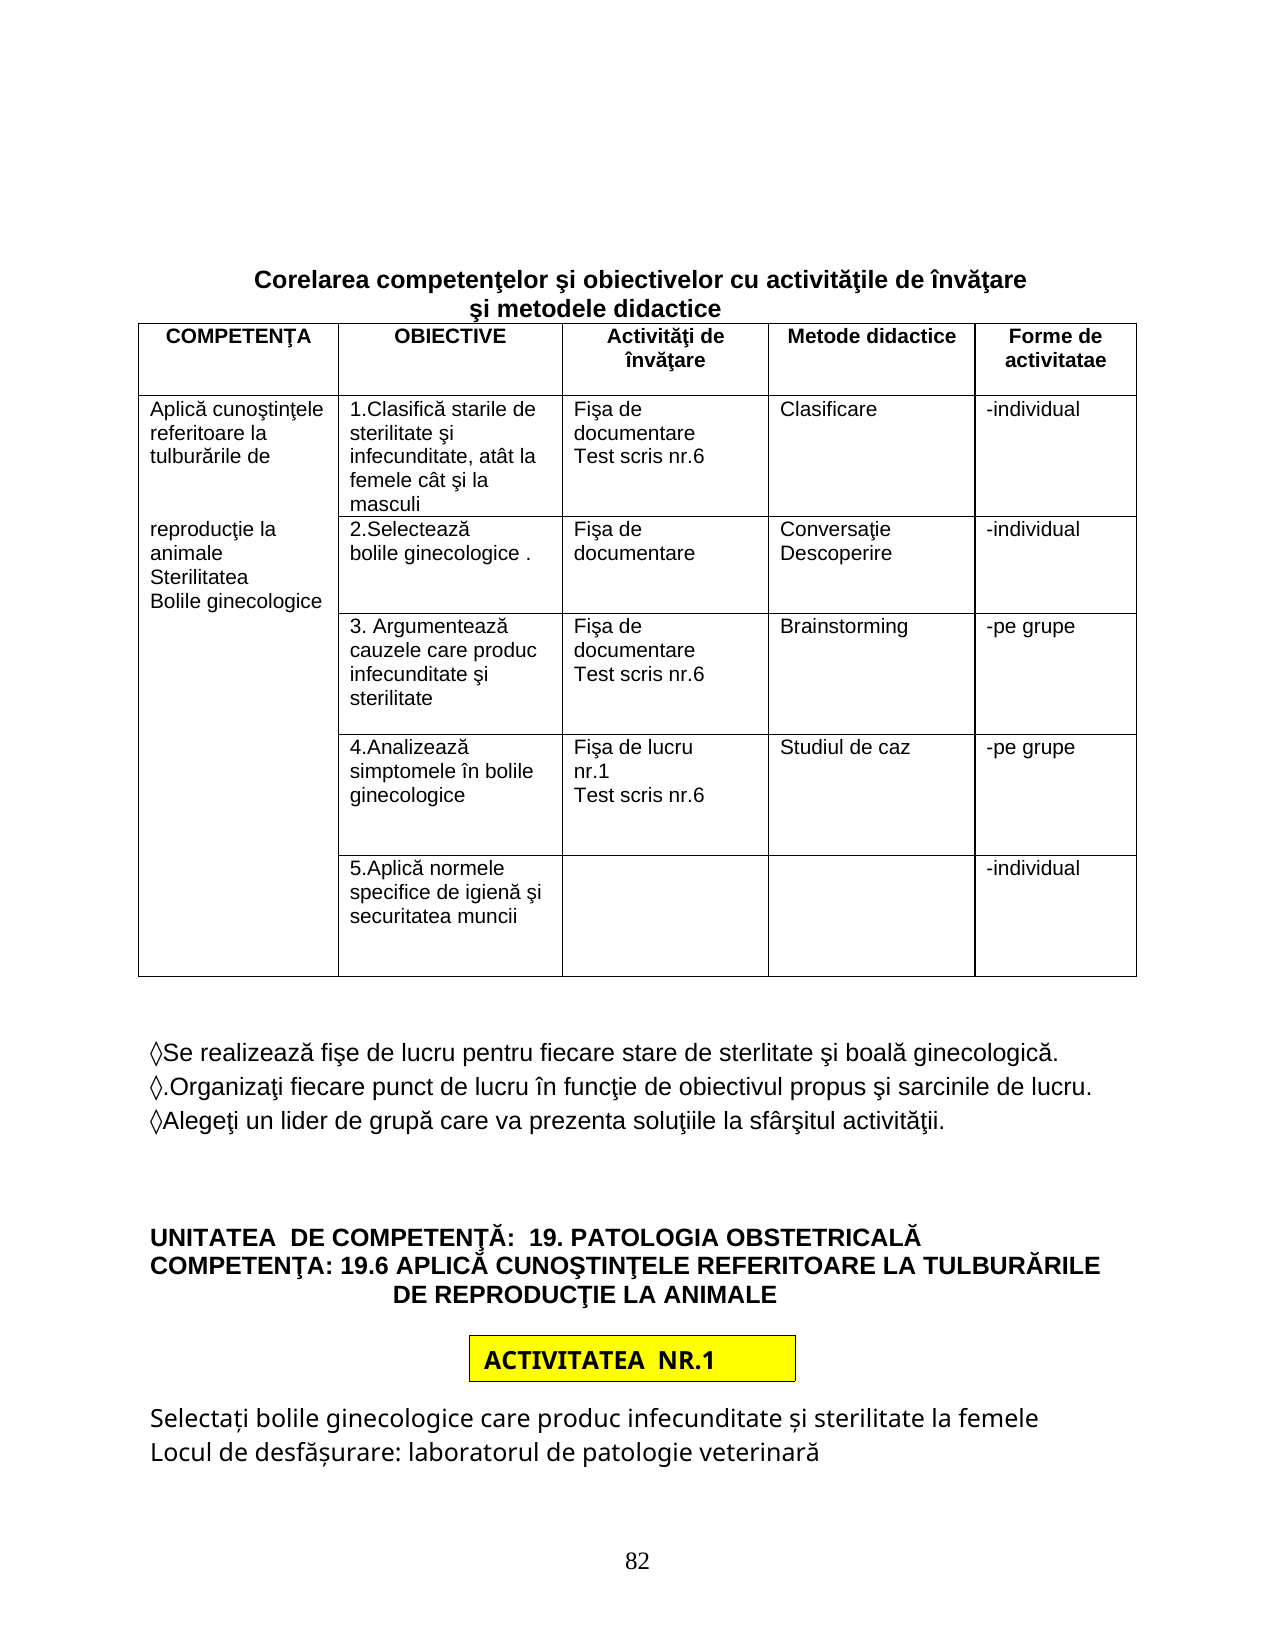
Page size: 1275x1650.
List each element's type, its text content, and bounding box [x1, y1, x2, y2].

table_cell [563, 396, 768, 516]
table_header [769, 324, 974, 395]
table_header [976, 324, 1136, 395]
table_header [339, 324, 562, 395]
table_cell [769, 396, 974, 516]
text ◊.Organizaţi fiecare punct de lucru în funcţie de obiectivul propus şi sarcinile de lucru. [150, 1068, 1125, 1102]
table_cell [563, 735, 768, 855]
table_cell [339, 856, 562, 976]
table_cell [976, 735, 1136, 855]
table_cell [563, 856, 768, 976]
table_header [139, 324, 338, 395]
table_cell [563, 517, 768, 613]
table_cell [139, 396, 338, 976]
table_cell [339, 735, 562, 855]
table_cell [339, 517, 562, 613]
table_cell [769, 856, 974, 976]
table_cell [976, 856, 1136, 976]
text Locul de desfăşurare: laboratorul de patologie veterinară [150, 1434, 1125, 1468]
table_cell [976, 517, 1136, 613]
text ◊Alegeţi un lider de grupă care va prezenta soluţiile la sfârşitul activităţii. [150, 1102, 1125, 1136]
text UNITATEA DE COMPETENŢĂ: 19. PATOLOGIA OBSTETRICALĂ [150, 1223, 1125, 1251]
text Corelarea competenţelor şi obiectivelor cu activităţile de învăţare [150, 265, 1125, 294]
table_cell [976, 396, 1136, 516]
text DE REPRODUCŢIE LA ANIMALE [150, 1280, 1125, 1309]
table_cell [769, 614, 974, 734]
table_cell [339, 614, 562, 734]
text ◊Se realizează fişe de lucru pentru fiecare stare de sterlitate şi boală ginecologică. [150, 1034, 1125, 1068]
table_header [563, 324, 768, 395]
text Selectaţi bolile ginecologice care produc infecunditate şi sterilitate la femele [150, 1400, 1125, 1434]
text COMPETENŢA: 19.6 APLICĂ CUNOŞTINŢELE REFERITOARE LA TULBURĂRILE [150, 1251, 1125, 1280]
text şi metodele didactice [150, 294, 1125, 322]
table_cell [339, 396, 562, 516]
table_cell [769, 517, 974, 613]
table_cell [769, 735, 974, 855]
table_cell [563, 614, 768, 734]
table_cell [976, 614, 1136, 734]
